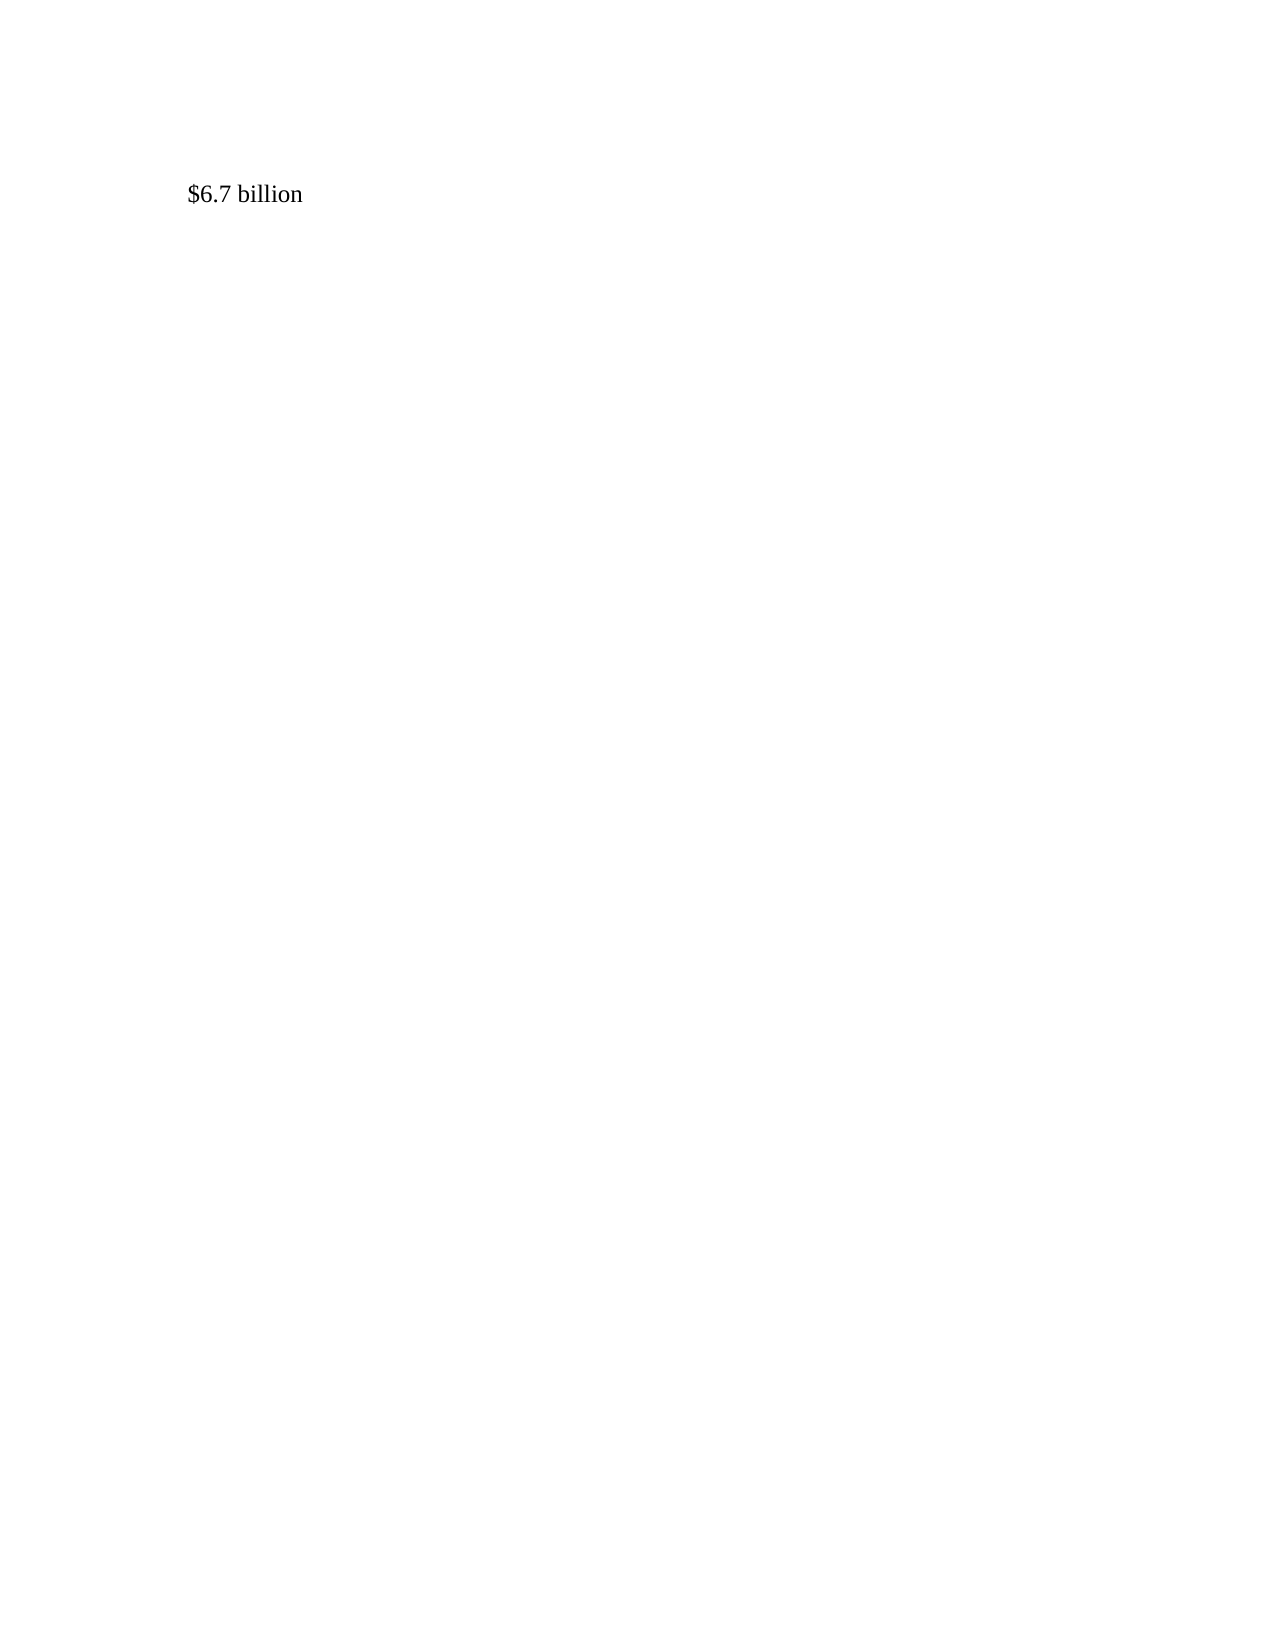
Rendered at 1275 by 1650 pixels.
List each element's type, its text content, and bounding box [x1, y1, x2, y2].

text $6.7 billion [187, 179, 1087, 207]
